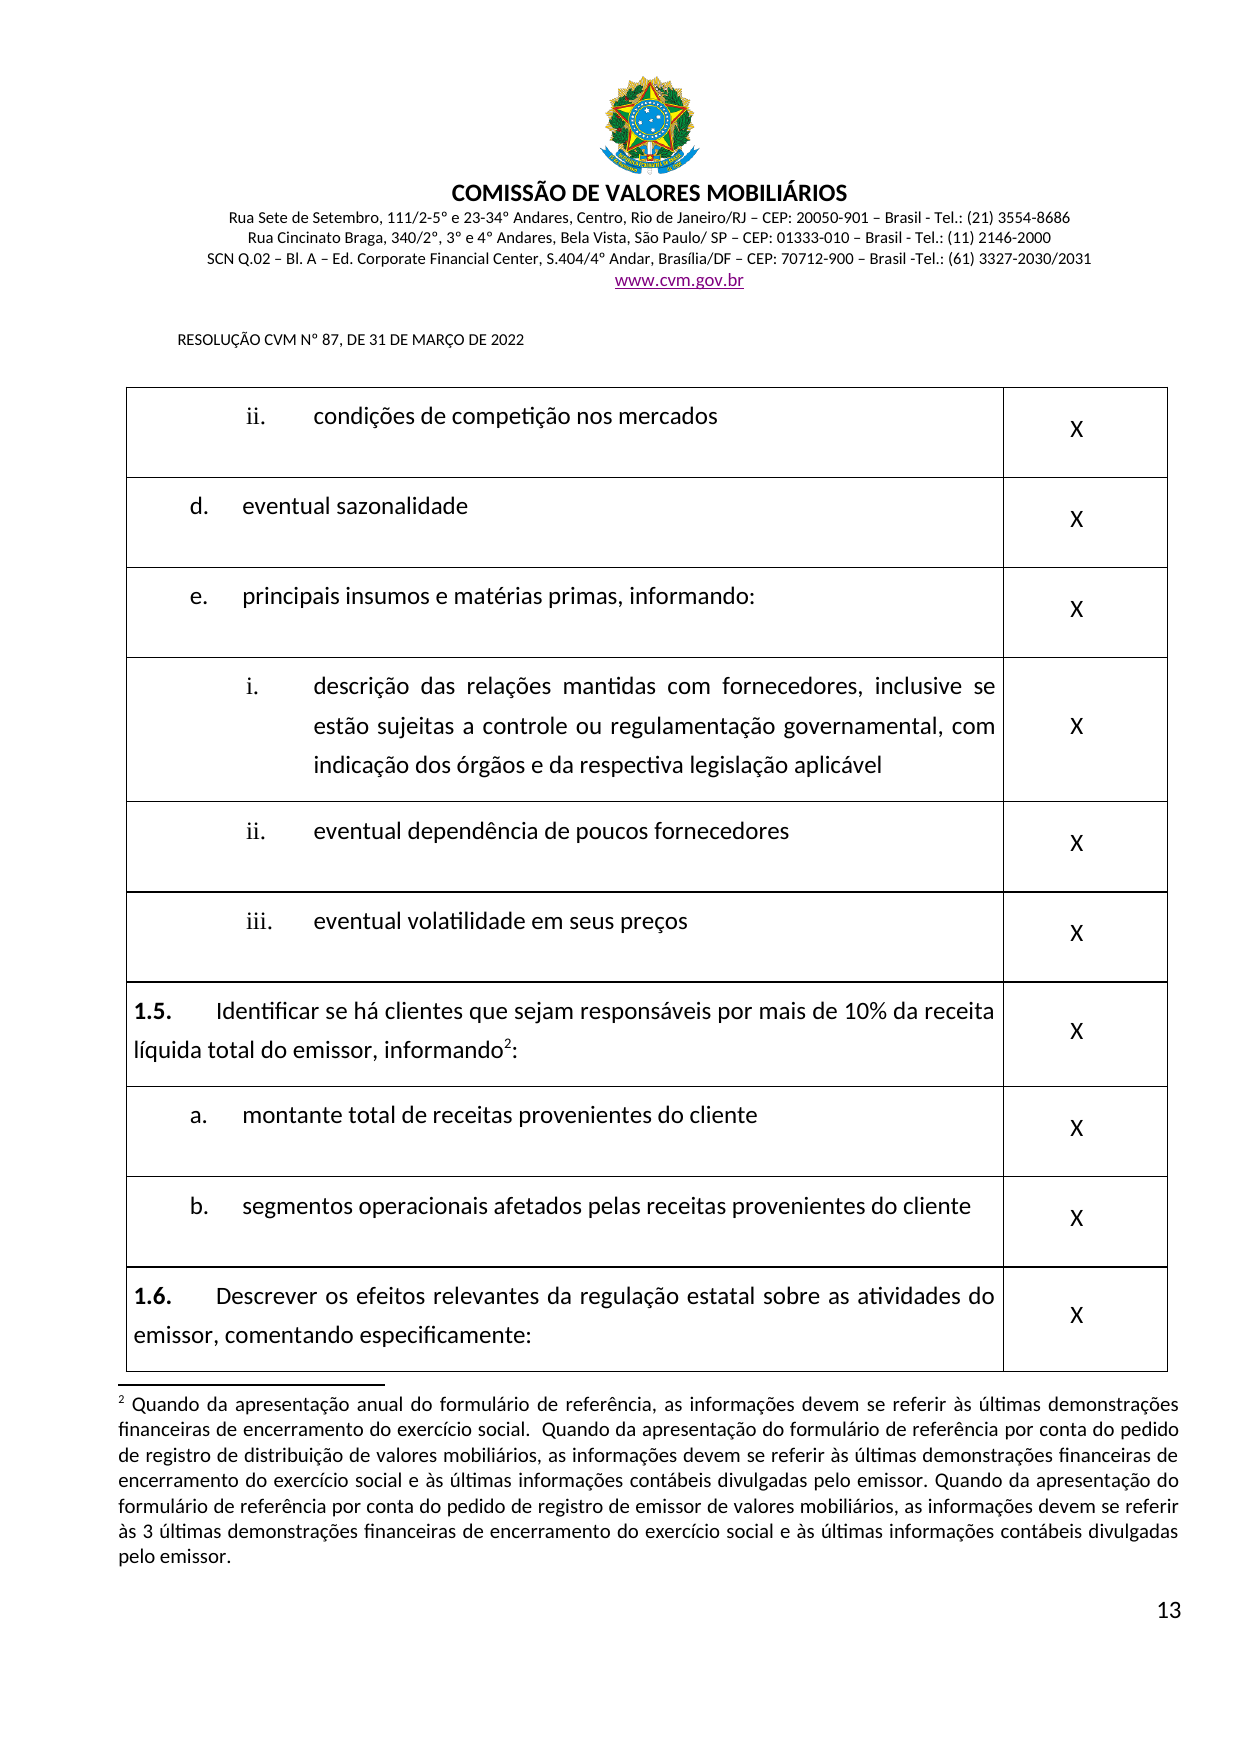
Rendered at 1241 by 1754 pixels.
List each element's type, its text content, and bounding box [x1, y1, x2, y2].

table_cell montante total de receitas provenientes do cliente [127, 1087, 1003, 1176]
table_cell principais insumos e matérias primas, informando: [127, 568, 1003, 657]
table_cell X [1004, 568, 1167, 657]
table_cell X [1004, 1268, 1167, 1371]
table_cell X [1004, 893, 1167, 981]
table_cell eventual volatilidade em seus preços [127, 893, 1003, 981]
table_cell X [1004, 983, 1167, 1086]
table_cell segmentos operacionais afetados pelas receitas provenientes do cliente [127, 1177, 1003, 1266]
table_cell Identificar se há clientes que sejam responsáveis por mais de 10% da receita líquida total do emissor, informando: [127, 983, 1003, 1086]
table_cell X [1004, 1087, 1167, 1176]
table_cell eventual dependência de poucos fornecedores [127, 802, 1003, 891]
table_cell X [1004, 388, 1167, 477]
picture [596, 73, 703, 177]
table_cell eventual sazonalidade [127, 478, 1003, 567]
table_cell X [1004, 478, 1167, 567]
table_cell condições de competição nos mercados [127, 388, 1003, 477]
table_cell Descrever os efeitos relevantes da regulação estatal sobre as atividades do emissor, comentando especificamente: [127, 1268, 1003, 1371]
table_cell X [1004, 658, 1167, 801]
table_cell X [1004, 802, 1167, 891]
table_cell X [1004, 1177, 1167, 1266]
table_cell descrição das relações mantidas com fornecedores, inclusive se estão sujeitas a controle ou regulamentação governamental, com indicação dos órgãos e da respectiva legislação aplicável [127, 658, 1003, 801]
